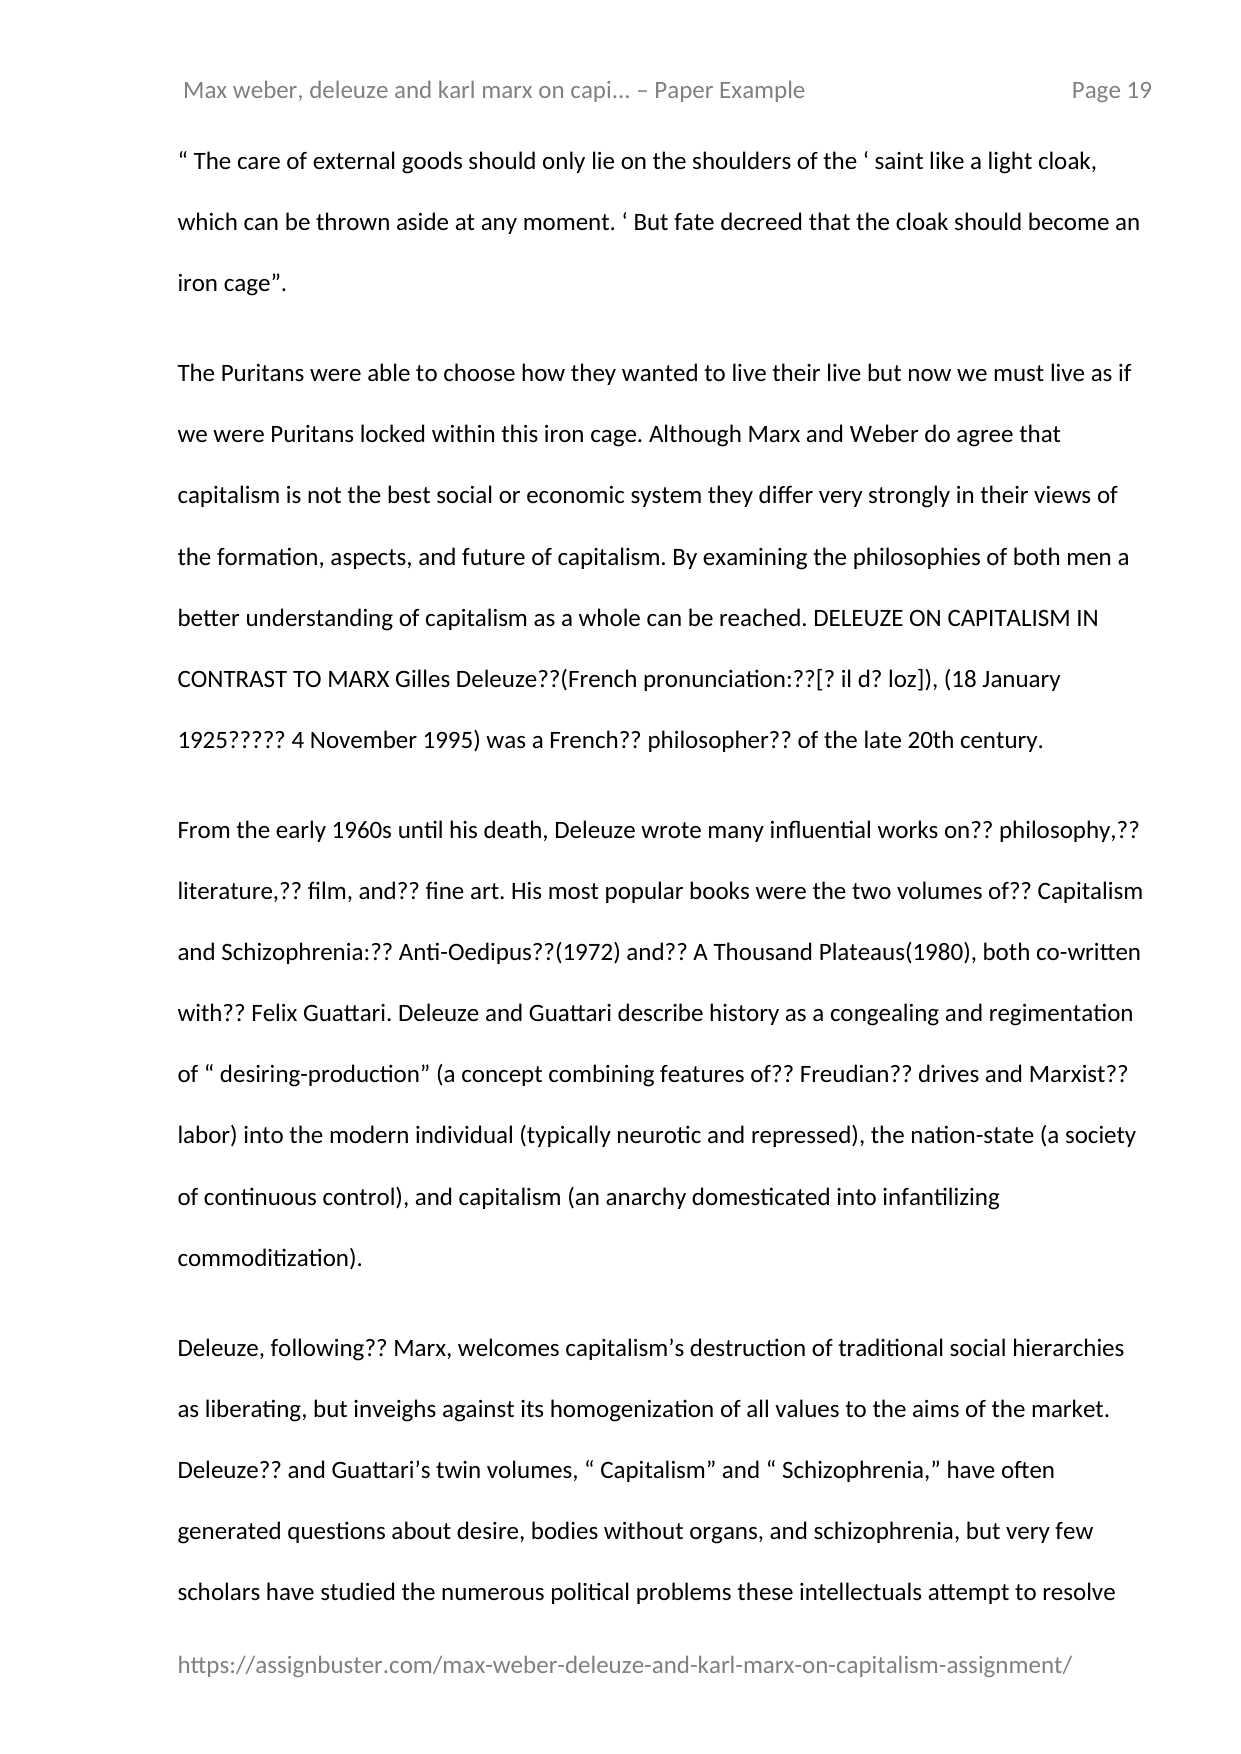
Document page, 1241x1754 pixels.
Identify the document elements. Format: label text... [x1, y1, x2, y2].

text From the early 1960s until his death, Deleuze wrote many influential works on?? philosophy,?? literature,?? film, and?? fine art. His most popular books were the two volumes of?? Capitalism and Schizophrenia:?? Anti-Oedipus??(1972) and?? A Thousand Plateaus(1980), both co-written with?? Felix Guattari. Deleuze and Guattari describe history as a congealing and regimentation of “ desiring-production” (a concept combining features of?? Freudian?? drives and Marxist?? labor) into the modern individual (typically neurotic and repressed), the nation-state (a society of continuous control), and capitalism (an anarchy domesticated into infantilizing commoditization). [177, 814, 1152, 1272]
text The Puritans were able to choose how they wanted to live their live but now we must live as if we were Puritans locked within this iron cage. Although Marx and Weber do agree that capitalism is not the best social or economic system they differ very strongly in their views of the formation, aspects, and future of capitalism. By examining the philosophies of both men a better understanding of capitalism as a whole can be reached. DELEUZE ON CAPITALISM IN CONTRAST TO MARX Gilles Deleuze??(French pronunciation:??[? il d? loz]), (18 January 1925????? 4 November 1995) was a French?? philosopher?? of the late 20th century. [177, 358, 1152, 754]
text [177, 145, 1152, 298]
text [177, 1332, 1152, 1607]
